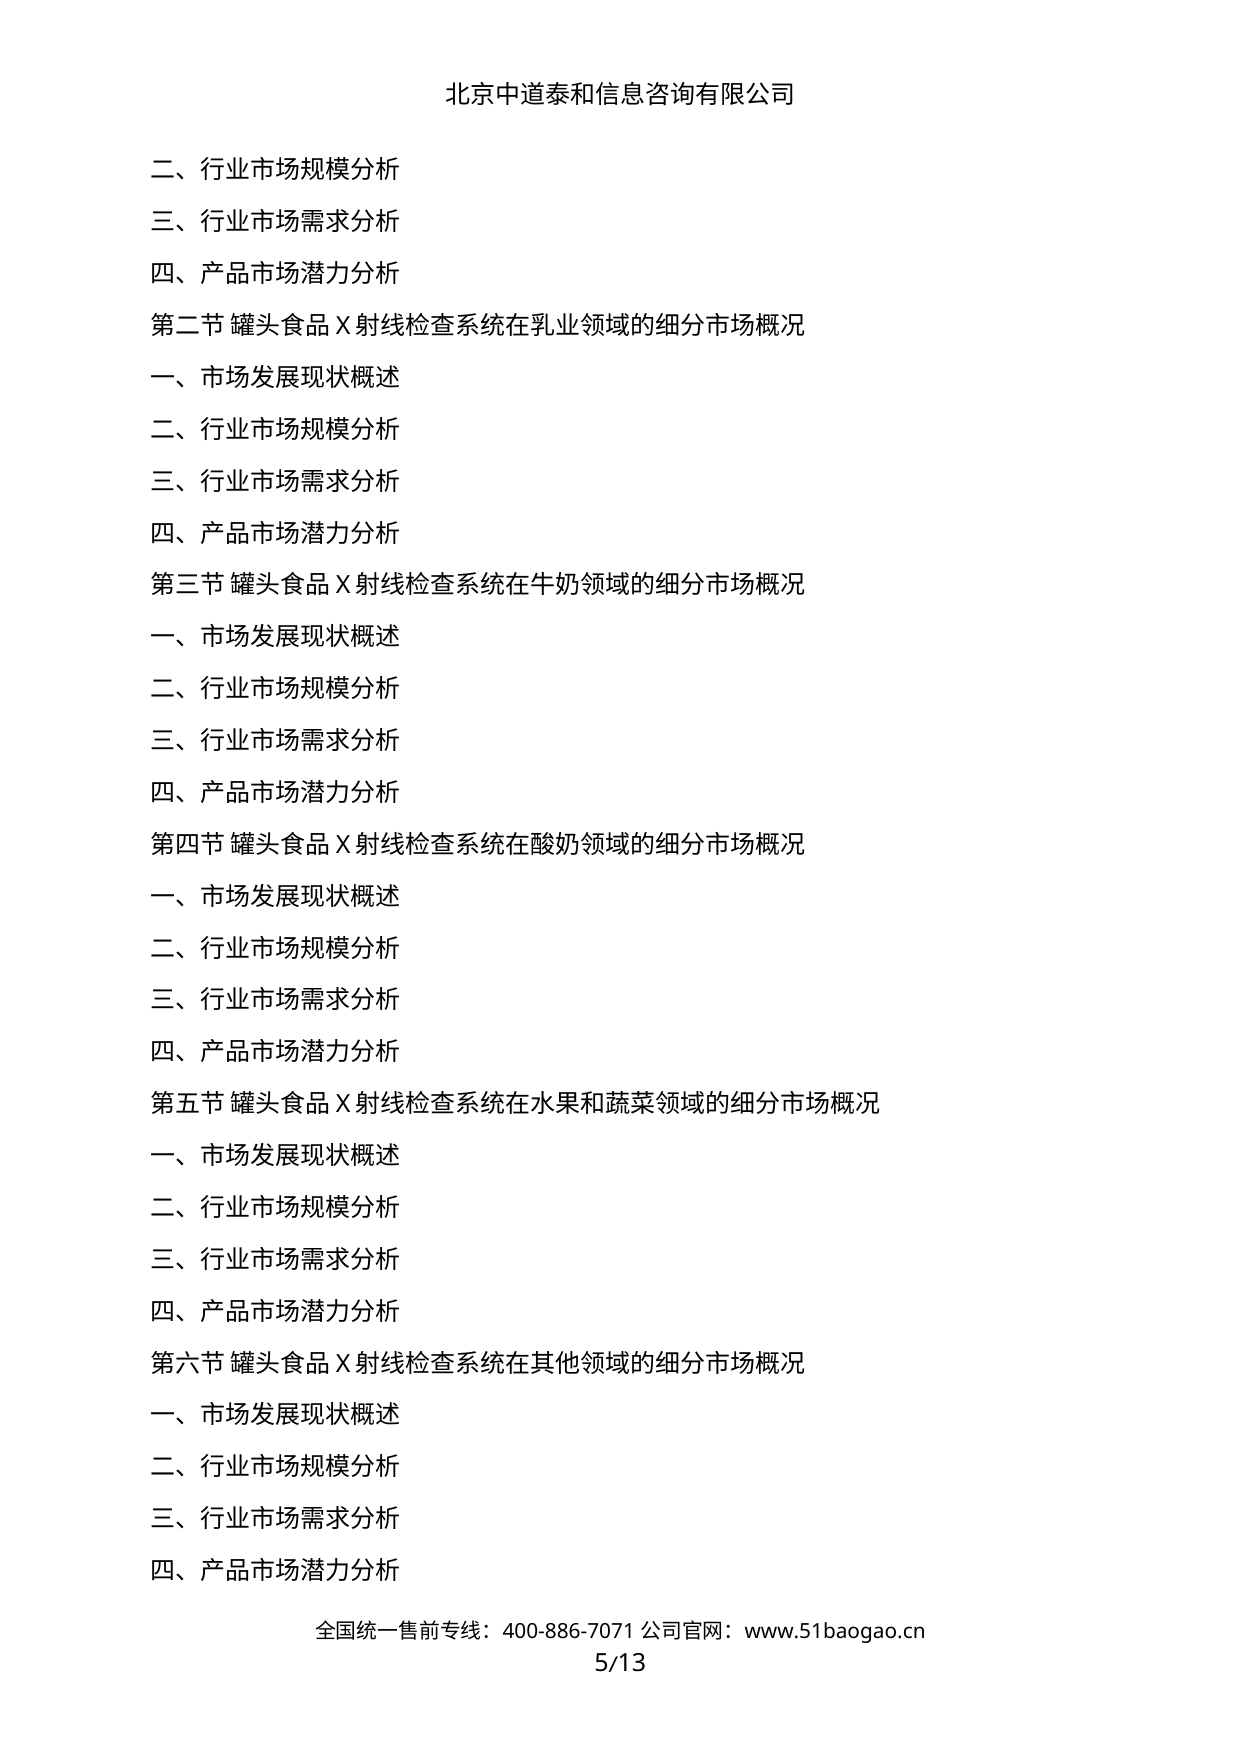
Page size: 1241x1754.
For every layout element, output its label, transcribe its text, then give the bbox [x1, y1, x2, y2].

text 一、市场发展现状概述 [150, 1136, 1090, 1172]
text 一、市场发展现状概述 [150, 357, 1090, 394]
text 四、产品市场潜力分析 [150, 513, 1090, 549]
text 二、行业市场规模分析 [150, 669, 1090, 705]
text 三、行业市场需求分析 [150, 980, 1090, 1016]
text 四、产品市场潜力分析 [150, 1032, 1090, 1068]
text 二、行业市场规模分析 [150, 928, 1090, 964]
text 三、行业市场需求分析 [150, 1499, 1090, 1535]
text 四、产品市场潜力分析 [150, 772, 1090, 809]
text 二、行业市场规模分析 [150, 1447, 1090, 1483]
text 四、产品市场潜力分析 [150, 254, 1090, 290]
text 二、行业市场规模分析 [150, 150, 1090, 186]
text 四、产品市场潜力分析 [150, 1551, 1090, 1587]
text 第五节 罐头食品X射线检查系统在水果和蔬菜领域的细分市场概况 [150, 1084, 1090, 1120]
text 四、产品市场潜力分析 [150, 1291, 1090, 1327]
text 三、行业市场需求分析 [150, 461, 1090, 497]
text 一、市场发展现状概述 [150, 1395, 1090, 1431]
text 一、市场发展现状概述 [150, 617, 1090, 653]
text 三、行业市场需求分析 [150, 1239, 1090, 1276]
text 三、行业市场需求分析 [150, 721, 1090, 757]
text 第六节 罐头食品X射线检查系统在其他领域的细分市场概况 [150, 1343, 1090, 1379]
text 第二节 罐头食品X射线检查系统在乳业领域的细分市场概况 [150, 306, 1090, 342]
text 二、行业市场规模分析 [150, 1187, 1090, 1224]
text 二、行业市场规模分析 [150, 409, 1090, 446]
text 第四节 罐头食品X射线检查系统在酸奶领域的细分市场概况 [150, 824, 1090, 861]
text 第三节 罐头食品X射线检查系统在牛奶领域的细分市场概况 [150, 565, 1090, 601]
text 一、市场发展现状概述 [150, 876, 1090, 912]
text 三、行业市场需求分析 [150, 202, 1090, 238]
